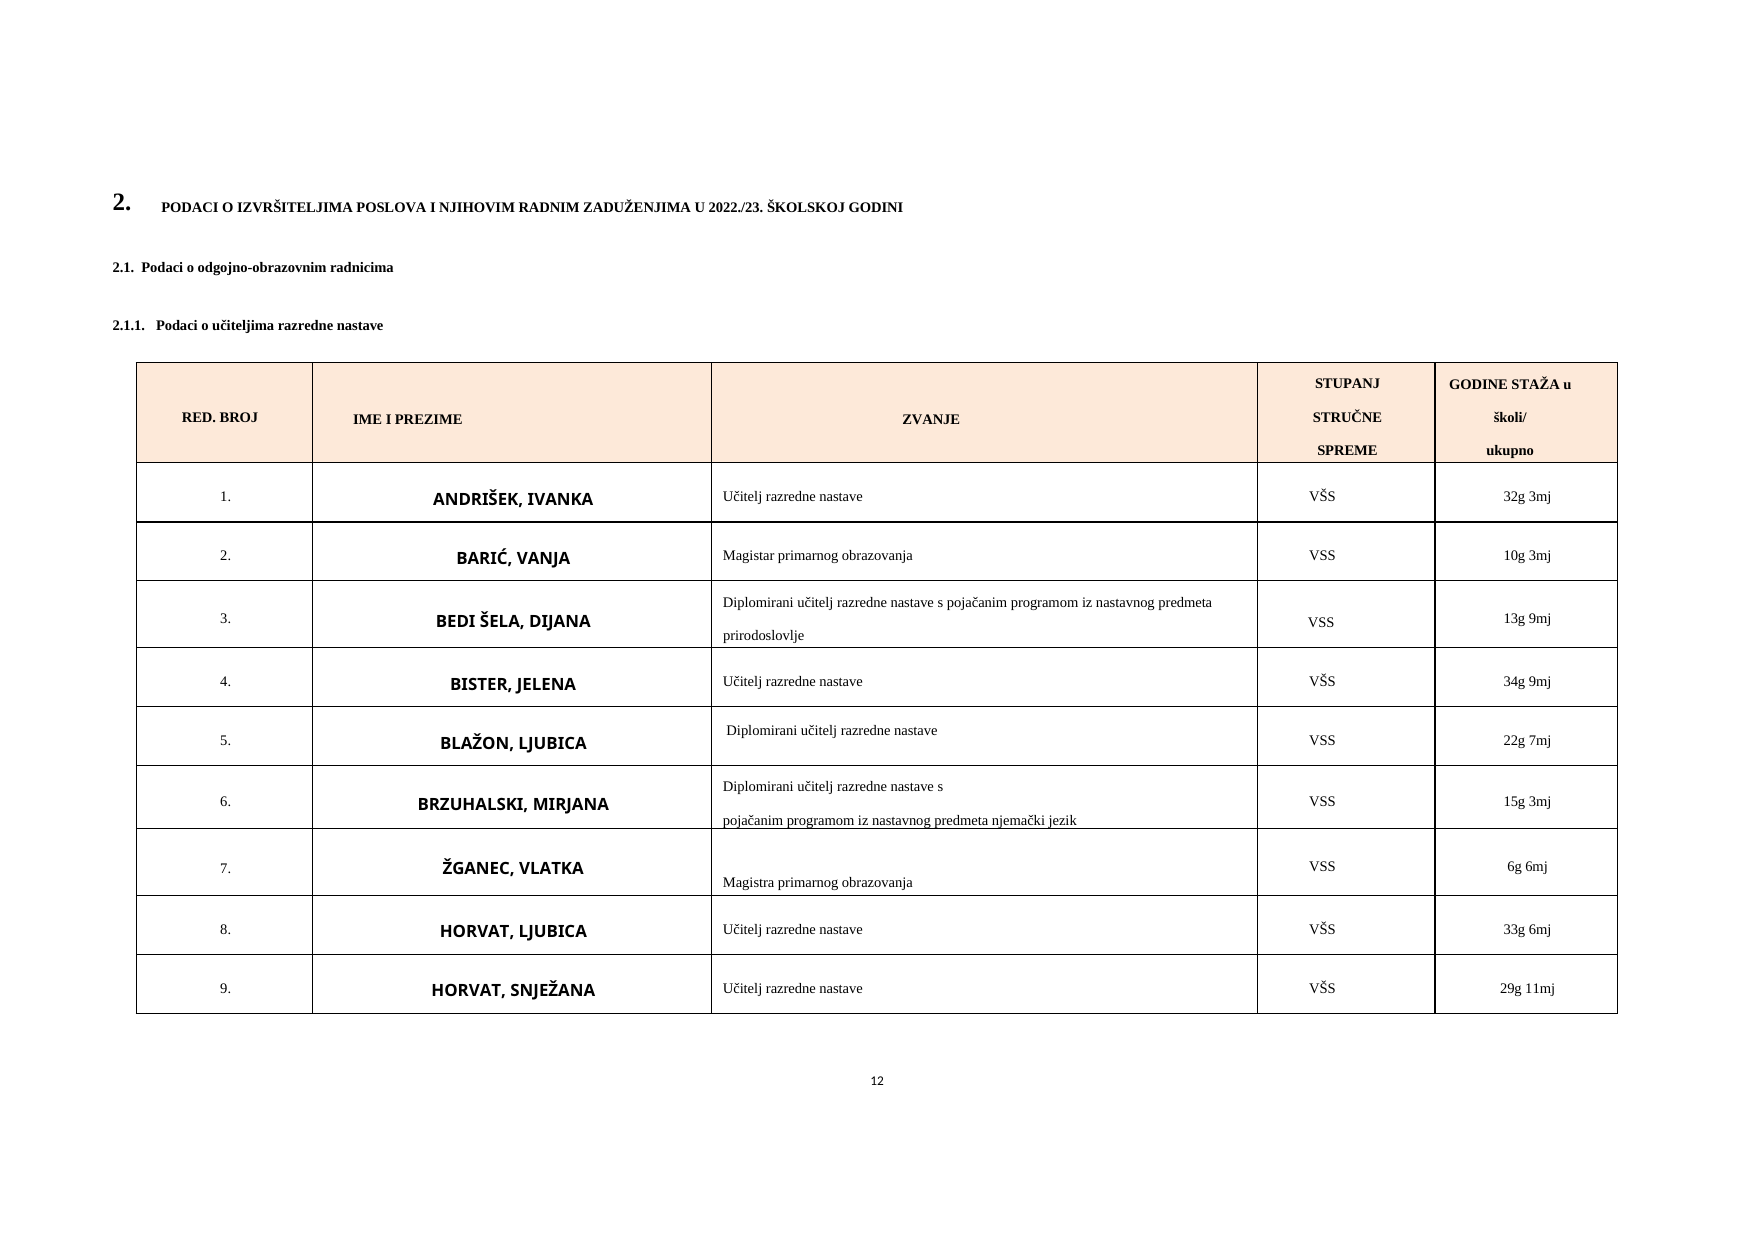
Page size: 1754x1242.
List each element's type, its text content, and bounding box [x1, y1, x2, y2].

table_cell BEDI ŠELA, DIJANA [313, 581, 711, 647]
table_cell 6. [137, 766, 312, 828]
table_cell VŠS [1258, 463, 1434, 521]
text 2.1. Podaci o odgojno-obrazovnim radnicima [112, 247, 1643, 276]
table_cell BLAŽON, LJUBICA [313, 707, 711, 765]
table_cell VSS [1258, 523, 1434, 580]
table_cell HORVAT, SNJEŽANA [313, 955, 711, 1013]
table_header ZVANJE [712, 363, 1257, 462]
table_cell 22g 7mj [1436, 707, 1617, 765]
table_cell 9. [137, 955, 312, 1013]
table_cell VŠS [1258, 896, 1434, 954]
table_cell VSS [1258, 766, 1434, 828]
table_cell Učitelj razredne nastave [712, 463, 1257, 521]
table_cell Diplomirani učitelj razredne nastave s pojačanim programom iz nastavnog predmeta njemački jezik [712, 766, 1257, 828]
table_cell 34g 9mj [1436, 648, 1617, 706]
table_cell Diplomirani učitelj razredne nastave s pojačanim programom iz nastavnog predmeta prirodoslovlje [712, 581, 1257, 647]
list PODACI O IZVRŠITELJIMA POSLOVA I NJIHOVIM RADNIM ZADUŽENJIMA U 2022./23. ŠKOLSKOJ GODINI [112, 187, 1643, 216]
table_cell VŠS [1258, 648, 1434, 706]
table_cell VŠS [1258, 955, 1434, 1013]
table_header RED. BROJ [137, 363, 312, 462]
table_cell 6g 6mj [1436, 829, 1617, 895]
table_cell 5. [137, 707, 312, 765]
table_cell Učitelj razredne nastave [712, 955, 1257, 1013]
table_cell 33g 6mj [1436, 896, 1617, 954]
table_cell 7. [137, 829, 312, 895]
table_header GODINE STAŽA u školi/ ukupno [1436, 363, 1617, 462]
table_cell Diplomirani učitelj razredne nastave [712, 707, 1257, 765]
table_cell 3. [137, 581, 312, 647]
table_header IME I PREZIME [313, 363, 711, 462]
table_cell 29g 11mj [1436, 955, 1617, 1013]
table_cell 8. [137, 896, 312, 954]
text 2.1.1. Podaci o učiteljima razredne nastave [112, 305, 1643, 333]
table_cell 1. [137, 463, 312, 521]
table_header STUPANJ STRUČNE SPREME [1258, 363, 1434, 462]
table_cell 13g 9mj [1436, 581, 1617, 647]
table_cell 32g 3mj [1436, 463, 1617, 521]
table_cell Magistar primarnog obrazovanja [712, 523, 1257, 580]
table_cell 4. [137, 648, 312, 706]
table_cell 15g 3mj [1436, 766, 1617, 828]
table_cell Učitelj razredne nastave [712, 896, 1257, 954]
table_cell ŽGANEC, VLATKA [313, 829, 711, 895]
table_cell HORVAT, LJUBICA [313, 896, 711, 954]
table_cell BRZUHALSKI, MIRJANA [313, 766, 711, 828]
table_cell ANDRIŠEK, IVANKA [313, 463, 711, 521]
table_cell 2. [137, 523, 312, 580]
table_cell VSS [1258, 829, 1434, 895]
table_cell Magistra primarnog obrazovanja [712, 829, 1257, 895]
table_cell 10g 3mj [1436, 523, 1617, 580]
table_cell BARIĆ, VANJA [313, 523, 711, 580]
table_cell VSS [1258, 581, 1434, 647]
table_cell Učitelj razredne nastave [712, 648, 1257, 706]
table_cell VSS [1258, 707, 1434, 765]
table_cell BISTER, JELENA [313, 648, 711, 706]
